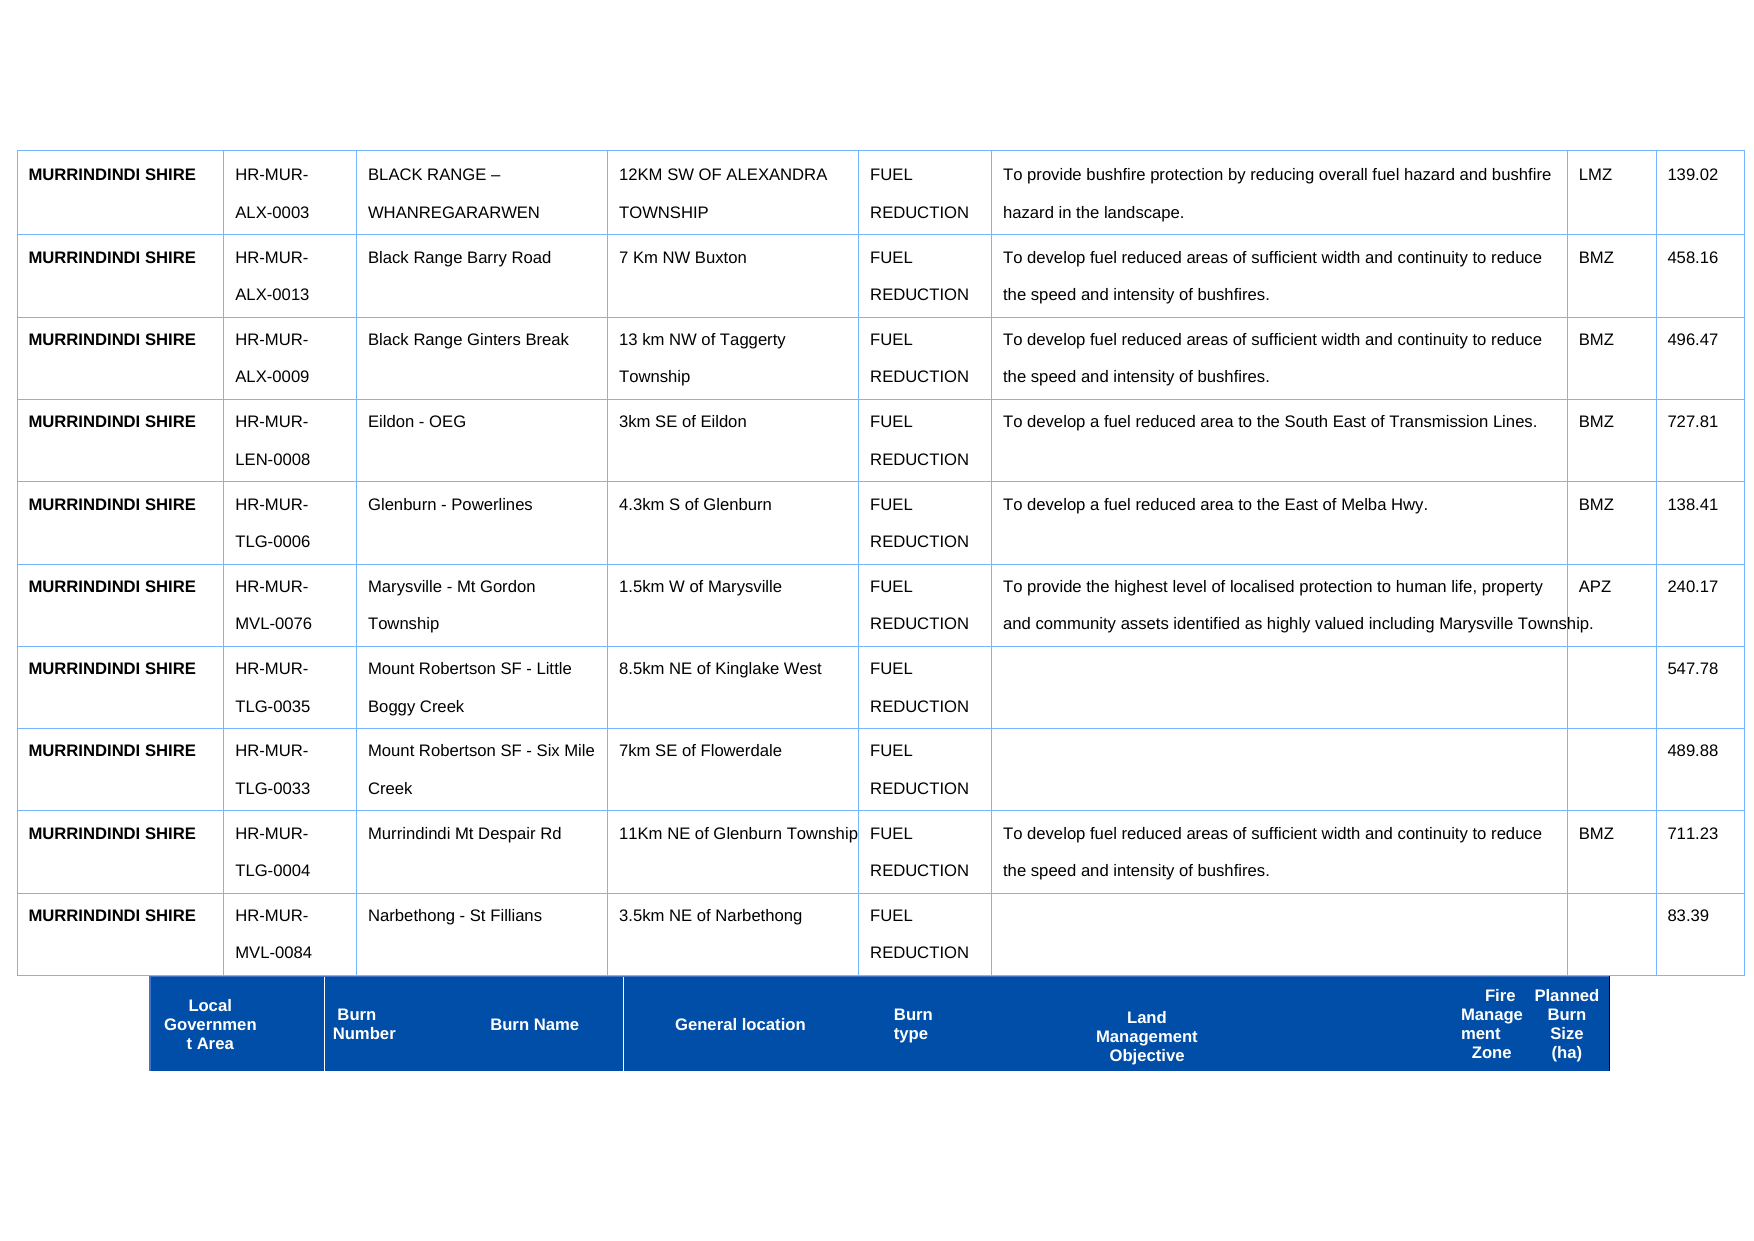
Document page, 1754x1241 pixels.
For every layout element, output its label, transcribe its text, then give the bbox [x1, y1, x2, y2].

table_cell 458.16 [1657, 235, 1744, 317]
table_cell HR-MUR- TLG-0004 [224, 811, 356, 893]
table_cell 83.39 [1657, 894, 1744, 975]
table_cell HR-MUR- MVL-0076 [224, 565, 356, 646]
table_cell [1568, 894, 1656, 975]
table_cell Black Range Barry Road [357, 235, 607, 317]
table_cell HR-MUR- TLG-0033 [224, 729, 356, 810]
table_cell 3km SE of Eildon [608, 400, 858, 481]
table_cell FUEL REDUCTION [859, 235, 991, 317]
table_cell MURRINDINDI SHIRE [18, 318, 223, 399]
table_cell 489.88 [1657, 729, 1744, 810]
table_header Planned Burn Size (ha) [1522, 977, 1609, 1071]
table_cell Black Range Ginters Break [357, 318, 607, 399]
table_cell 547.78 [1657, 647, 1744, 728]
table_cell LMZ [1568, 151, 1656, 234]
table_cell To develop a fuel reduced area to the South East of Transmission Lines. [992, 400, 1567, 481]
table_cell FUEL REDUCTION [859, 811, 991, 893]
table_cell [992, 729, 1567, 810]
table_cell BMZ [1568, 318, 1656, 399]
table_cell FUEL REDUCTION [859, 565, 991, 646]
table_cell Narbethong - St Fillians [357, 894, 607, 975]
table_cell [1568, 729, 1656, 810]
table_cell MURRINDINDI SHIRE [18, 151, 223, 234]
table_cell BMZ [1568, 811, 1656, 893]
table_cell FUEL REDUCTION [859, 729, 991, 810]
table_header Burn Number [325, 977, 479, 1071]
table_cell FUEL REDUCTION [859, 647, 991, 728]
table_cell FUEL REDUCTION [859, 318, 991, 399]
table_header Land Management Objective [966, 977, 1224, 1071]
table_cell To develop fuel reduced areas of sufficient width and continuity to reduce the speed and intensity of bushfires. [992, 318, 1567, 399]
table_cell To develop a fuel reduced area to the East of Melba Hwy. [992, 482, 1567, 563]
table_cell To provide bushfire protection by reducing overall fuel hazard and bushfire hazard in the landscape. [992, 151, 1567, 234]
table_cell 4.3km S of Glenburn [608, 482, 858, 563]
table_cell BMZ [1568, 400, 1656, 481]
table_cell Eildon - OEG [357, 400, 607, 481]
table_cell MURRINDINDI SHIRE [18, 647, 223, 728]
table_cell To develop fuel reduced areas of sufficient width and continuity to reduce the speed and intensity of bushfires. [992, 811, 1567, 893]
table_cell 7km SE of Flowerdale [608, 729, 858, 810]
table_cell 727.81 [1657, 400, 1744, 481]
table_cell HR-MUR- ALX-0009 [224, 318, 356, 399]
table_cell 1.5km W of Marysville [608, 565, 858, 646]
table_cell FUEL REDUCTION [859, 400, 991, 481]
table_cell FUEL REDUCTION [859, 482, 991, 563]
table_cell HR-MUR- LEN-0008 [224, 400, 356, 481]
table_cell HR-MUR- ALX-0003 [224, 151, 356, 234]
table_header Fire Management Zone [1372, 977, 1522, 1071]
table_cell 3.5km NE of Narbethong [608, 894, 858, 975]
table_cell BMZ [1568, 482, 1656, 563]
table_cell MURRINDINDI SHIRE [18, 811, 223, 893]
table_cell MURRINDINDI SHIRE [18, 482, 223, 563]
table_cell BLACK RANGE – WHANREGARARWEN [357, 151, 607, 234]
table_cell HR-MUR- TLG-0006 [224, 482, 356, 563]
table_cell APZ [1568, 565, 1656, 646]
table_cell To develop fuel reduced areas of sufficient width and continuity to reduce the speed and intensity of bushfires. [992, 235, 1567, 317]
table_cell MURRINDINDI SHIRE [18, 235, 223, 317]
table_cell Glenburn - Powerlines [357, 482, 607, 563]
table_cell [1568, 647, 1656, 728]
table_cell MURRINDINDI SHIRE [18, 400, 223, 481]
table_cell 13 km NW of Taggerty Township [608, 318, 858, 399]
table_cell MURRINDINDI SHIRE [18, 894, 223, 975]
table_cell BMZ [1568, 235, 1656, 317]
table_cell [992, 894, 1567, 975]
table_cell 138.41 [1657, 482, 1744, 563]
table_cell Mount Robertson SF - Six Mile Creek [357, 729, 607, 810]
table_cell [992, 647, 1567, 728]
table_cell MURRINDINDI SHIRE [18, 565, 223, 646]
table_cell FUEL REDUCTION [859, 151, 991, 234]
table_cell HR-MUR- MVL-0084 [224, 894, 356, 975]
table_header General location [624, 977, 857, 1071]
table_cell 7 Km NW Buxton [608, 235, 858, 317]
table_cell HR-MUR- ALX-0013 [224, 235, 356, 317]
table_cell HR-MUR- TLG-0035 [224, 647, 356, 728]
table_cell 8.5km NE of Kinglake West [608, 647, 858, 728]
table_cell MURRINDINDI SHIRE [18, 729, 223, 810]
table_header Local Government Area [151, 977, 324, 1071]
table_cell Mount Robertson SF - Little Boggy Creek [357, 647, 607, 728]
table_cell 139.02 [1657, 151, 1744, 234]
table_cell 711.23 [1657, 811, 1744, 893]
table_header [1224, 977, 1372, 1071]
table_cell Murrindindi Mt Despair Rd [357, 811, 607, 893]
table_header Burn Name [479, 977, 623, 1071]
table_cell FUEL REDUCTION [859, 894, 991, 975]
table_cell 496.47 [1657, 318, 1744, 399]
table_header Burn type [857, 977, 966, 1071]
table_cell 240.17 [1657, 565, 1744, 646]
table_cell To provide the highest level of localised protection to human life, property and community assets identified as highly valued including Marysville Township. [992, 565, 1567, 646]
table_cell Marysville - Mt Gordon Township [357, 565, 607, 646]
table_cell 12KM SW OF ALEXANDRA TOWNSHIP [608, 151, 858, 234]
table_cell 11Km NE of Glenburn Township [608, 811, 858, 893]
